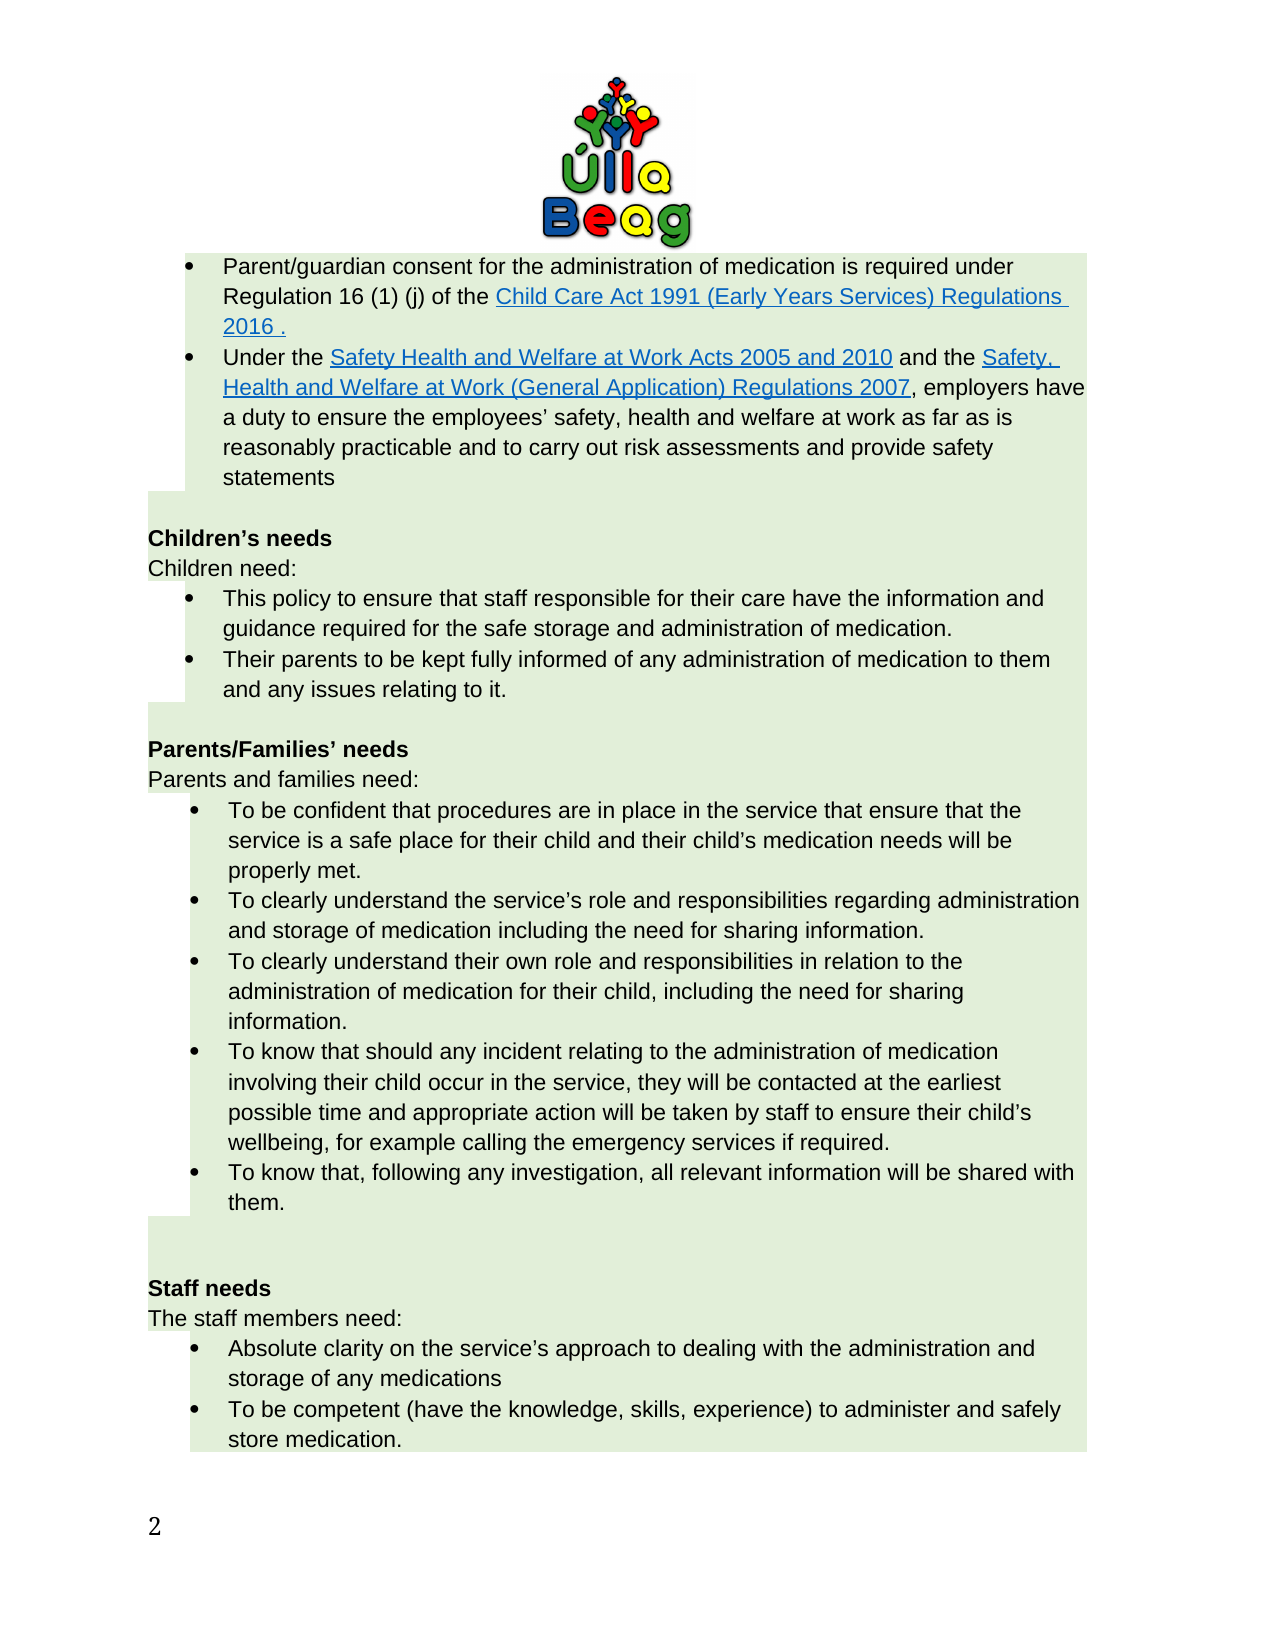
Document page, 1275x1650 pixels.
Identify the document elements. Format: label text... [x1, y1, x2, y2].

list To know that should any incident relating to the administration of medication involving their child occur in the service, they will be contacted at the earliest possible time and appropriate action will be taken by staff to ensure their child’s wellbeing, for example calling the emergency services if required. [190, 1038, 1087, 1155]
list Under the Safety Health and Welfare at Work Acts 2005 and 2010 and the Safety, Health and Welfare at Work (General Application) Regulations 2007, employers have a duty to ensure the employees’ safety, health and welfare at work as far as is reasonably practicable and to carry out risk assessments and provide safety statements [185, 343, 1087, 491]
list Their parents to be kept fully informed of any administration of medication to them and any issues relating to it. [185, 646, 1087, 702]
list Absolute clarity on the service’s approach to dealing with the administration and storage of any medications [190, 1335, 1087, 1392]
list To be competent (have the knowledge, skills, experience) to administer and safely store medication. [190, 1396, 1087, 1452]
list This policy to ensure that staff responsible for their care have the information and guidance required for the safe storage and administration of medication. [185, 585, 1087, 642]
text Parents/Families’ needs [148, 736, 1087, 762]
list To know that, following any investigation, all relevant information will be shared with them. [190, 1159, 1087, 1216]
text Parents and families need: [148, 766, 1087, 793]
text Children need: [148, 555, 1087, 581]
list Parent/guardian consent for the administration of medication is required under Regulation 16 (1) (j) of the Child Care Act 1991 (Early Years Services) Regulations 2016 . [185, 253, 1087, 339]
text The staff members need: [148, 1305, 1087, 1331]
list To clearly understand the service’s role and responsibilities regarding administration and storage of medication including the need for sharing information. [190, 887, 1087, 944]
list To be confident that procedures are in place in the service that ensure that the service is a safe place for their child and their child’s medication needs will be properly met. [190, 797, 1087, 883]
subtitle Staff needs [148, 1275, 1087, 1301]
list To clearly understand their own role and responsibilities in relation to the administration of medication for their child, including the need for sharing information. [190, 948, 1087, 1034]
subtitle Children’s needs [148, 525, 1087, 551]
